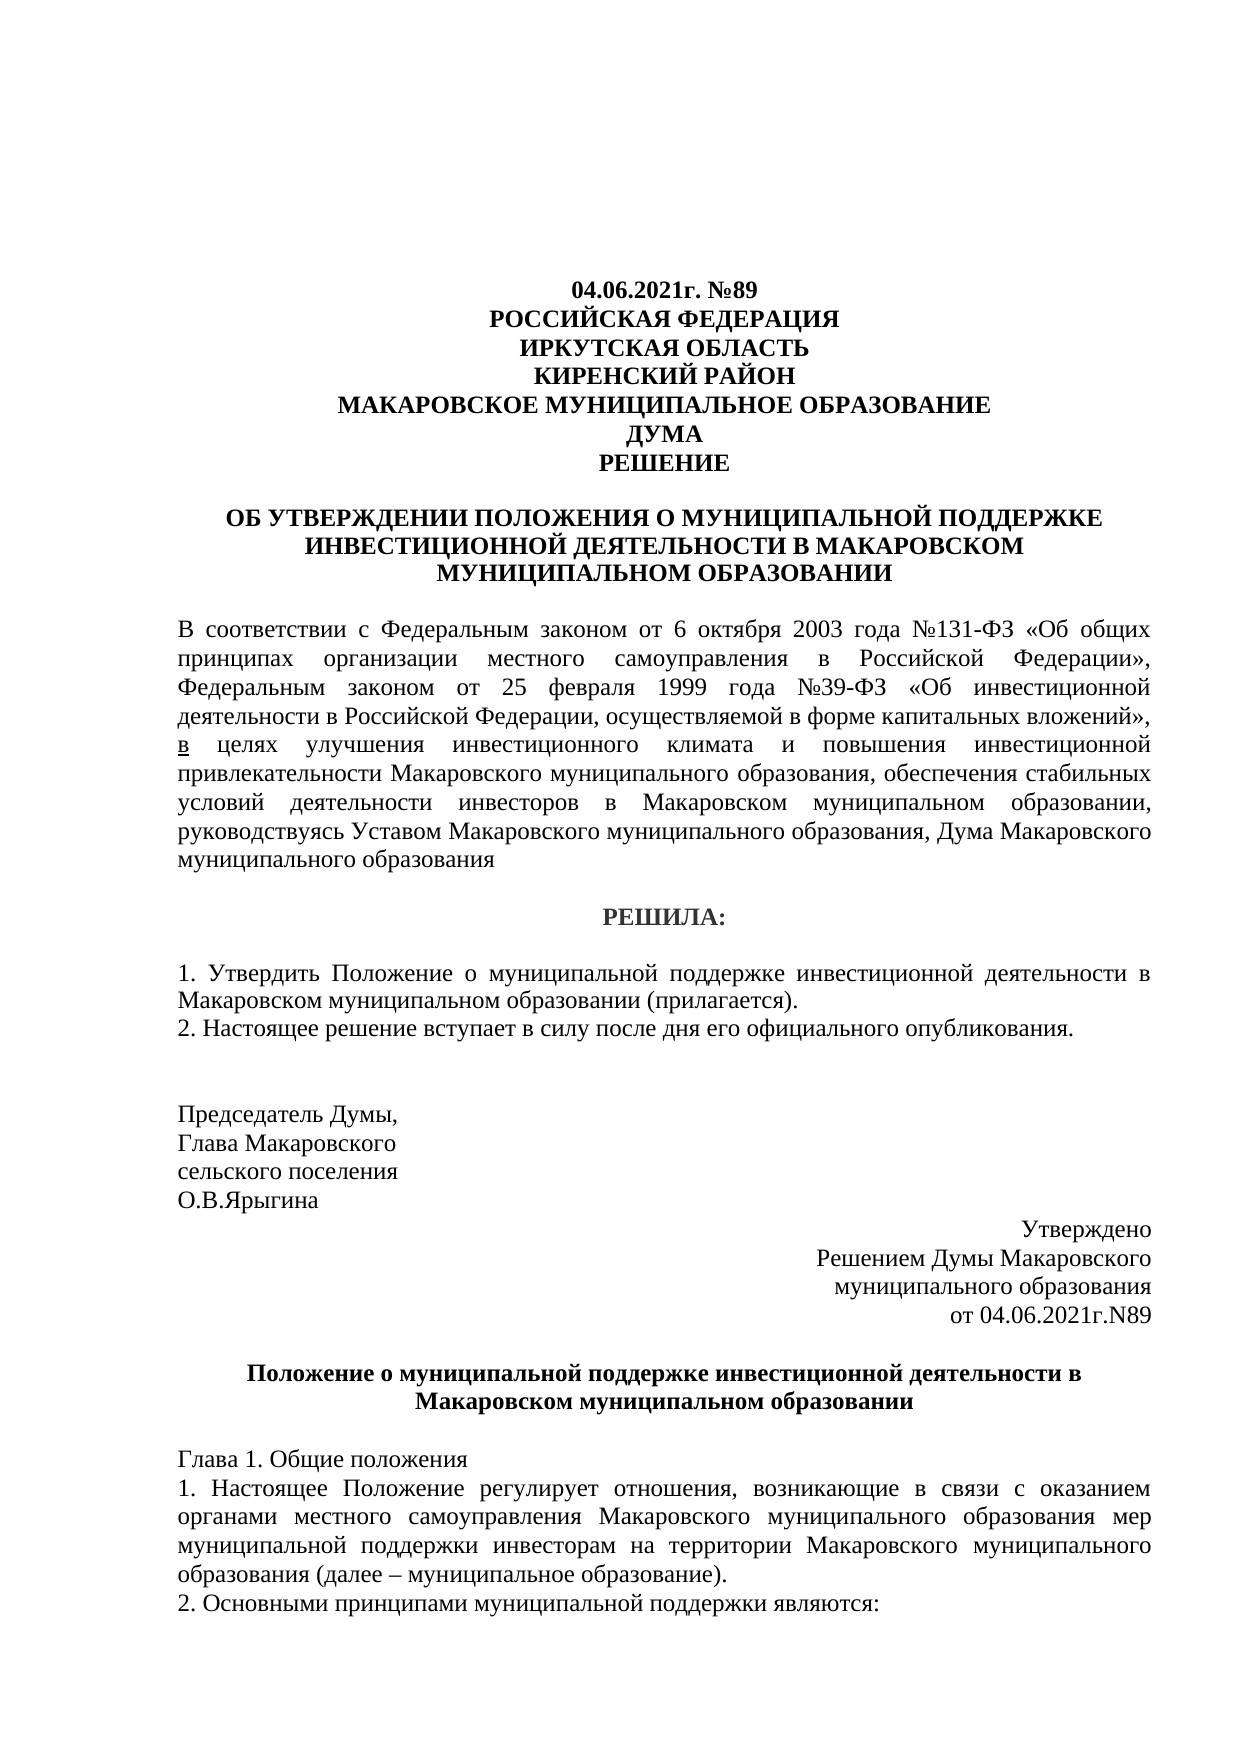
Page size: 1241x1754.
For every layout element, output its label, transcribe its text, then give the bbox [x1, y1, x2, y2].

text РЕШЕНИЕ [177, 448, 1152, 476]
text Глава Макаровского [177, 1128, 1152, 1156]
text ДУМА [177, 419, 1152, 448]
text Решением Думы Макаровского [177, 1243, 1152, 1271]
text 1. Настоящее Положение регулирует отношения, возникающие в связи с оказанием органами местного самоуправления Макаровского муниципального образования мер муниципальной поддержки инвесторам на территории Макаровского муниципального образования (далее – муниципальное образование). [177, 1473, 1152, 1588]
text муниципального образования [177, 1271, 1152, 1300]
text сельского поселения [177, 1156, 1152, 1185]
text 04.06.2021г. №89 [177, 275, 1152, 304]
text РЕШИЛА: [177, 902, 1152, 931]
text Утверждено [177, 1214, 1152, 1243]
text 2. Основными принципами муниципальной поддержки являются: [177, 1588, 1152, 1616]
text РОССИЙСКАЯ ФЕДЕРАЦИЯ [177, 304, 1152, 333]
text МАКАРОВСКОЕ МУНИЦИПАЛЬНОЕ ОБРАЗОВАНИЕ [177, 390, 1152, 419]
text КИРЕНСКИЙ РАЙОН [177, 361, 1152, 390]
text 1. Утвердить Положение о муниципальной поддержке инвестиционной деятельности в Макаровском муниципальном образовании (прилагается). [177, 959, 1152, 1014]
text О.В.Ярыгина [177, 1185, 1152, 1214]
text В соответствии с Федеральным законом от 6 октября 2003 года №131-ФЗ «Об общих принципах организации местного самоуправления в Российской Федерации», Федеральным законом от 25 февраля 1999 года №39-ФЗ «Об инвестиционной деятельности в Российской Федерации, осуществляемой в форме капитальных вложений», в целях улучшения инвестиционного климата и повышения инвестиционной привлекательности Макаровского муниципального образования, обеспечения стабильных условий деятельности инвесторов в Макаровском муниципальном образовании, руководствуясь Уставом Макаровского муниципального образования, Дума Макаровского муниципального образования [177, 614, 1152, 873]
title Положение о муниципальной поддержке инвестиционной деятельности в Макаровском муниципальном образовании [177, 1358, 1152, 1415]
text Глава 1. Общие положения [177, 1444, 1152, 1473]
title ОБ УТВЕРЖДЕНИИ ПОЛОЖЕНИЯ О МУНИЦИПАЛЬНОЙ ПОДДЕРЖКЕ ИНВЕСТИЦИОННОЙ ДЕЯТЕЛЬНОСТИ В МАКАРОВСКОМ МУНИЦИПАЛЬНОМ ОБРАЗОВАНИИ [177, 505, 1152, 587]
text Председатель Думы, [177, 1099, 1152, 1128]
text 2. Настоящее решение вступает в силу после дня его официального опубликования. [177, 1014, 1152, 1041]
text от 04.06.2021г.N89 [177, 1300, 1152, 1329]
text ИРКУТСКАЯ ОБЛАСТЬ [177, 333, 1152, 361]
